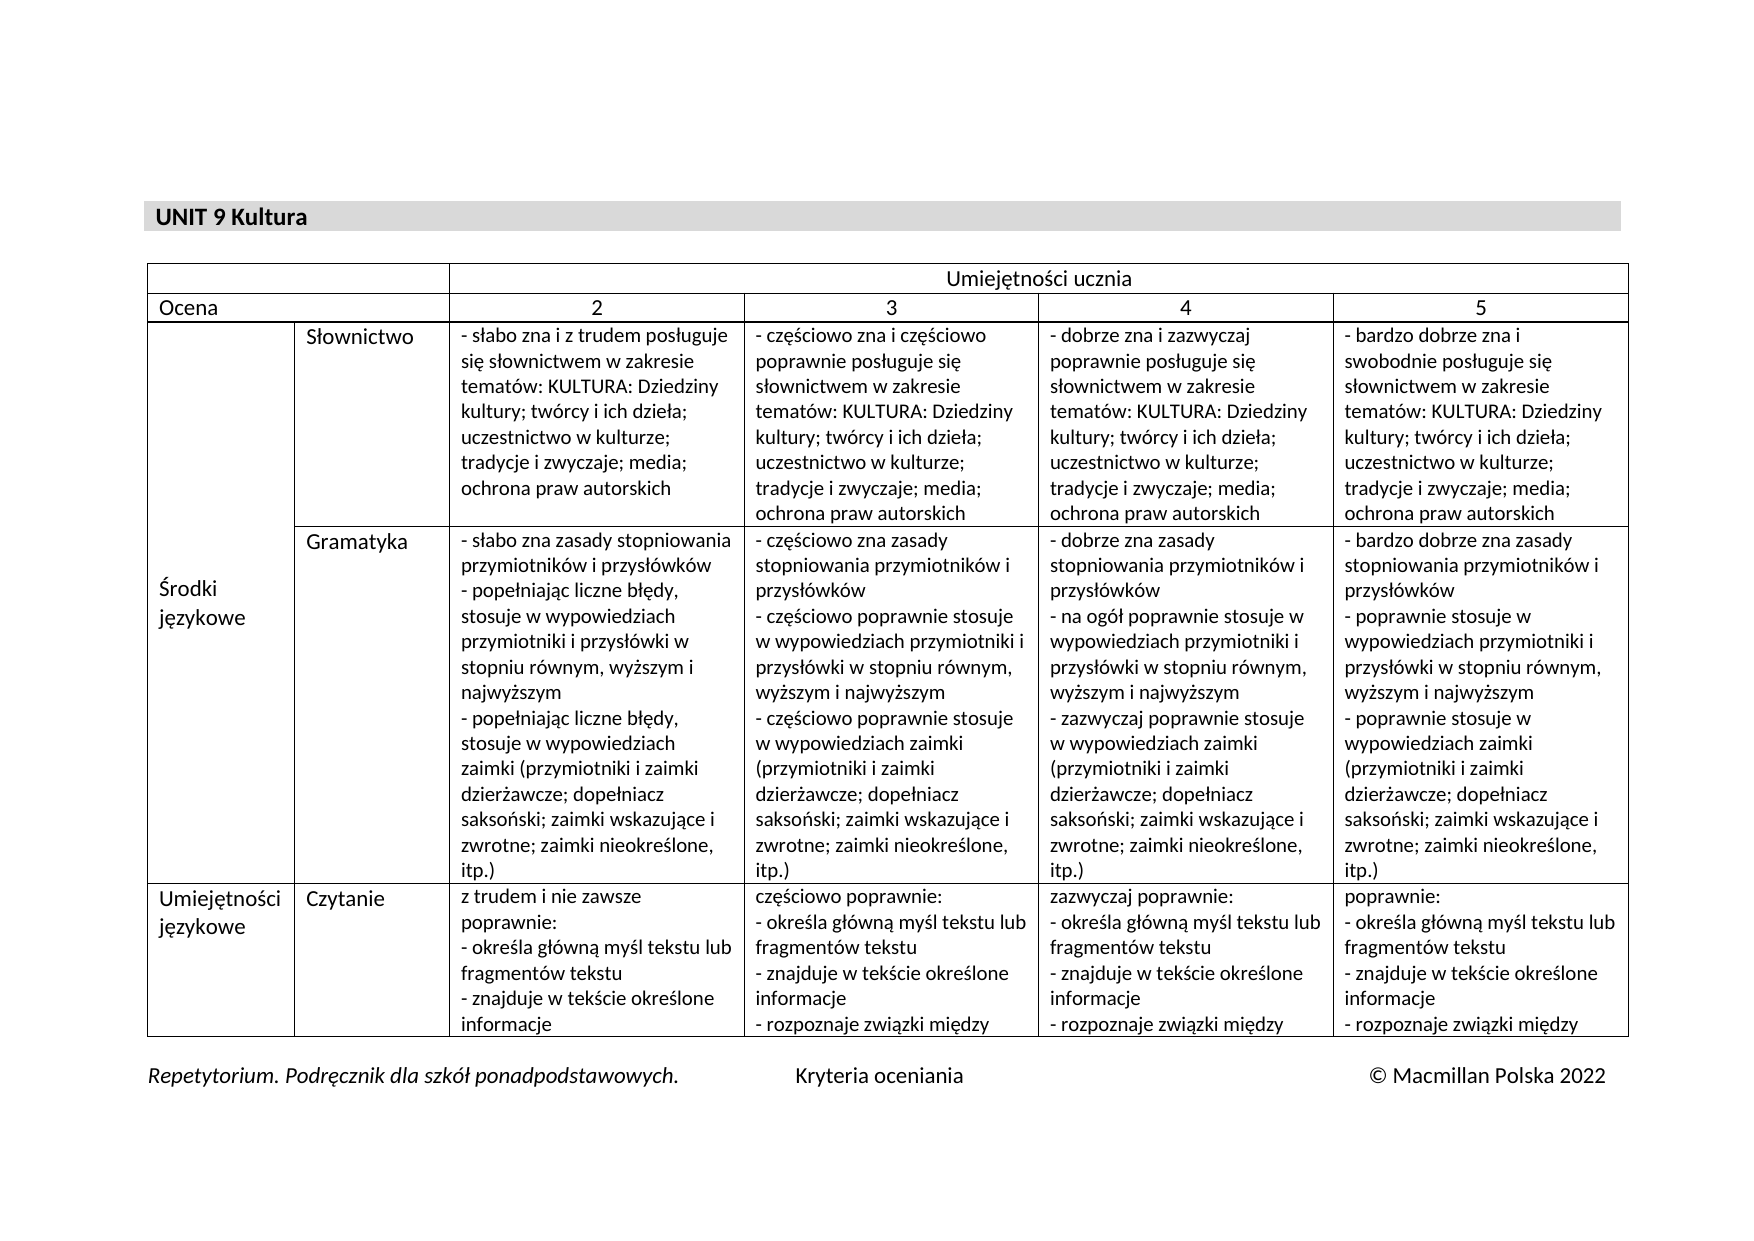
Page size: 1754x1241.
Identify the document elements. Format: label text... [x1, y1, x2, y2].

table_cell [148, 884, 294, 1036]
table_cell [1039, 884, 1333, 1036]
table_cell - dobrze zna i zazwyczaj poprawnie posługuje się słownictwem w zakresie tematów: KULTURA: Dziedziny kultury; twórcy i ich dzieła; uczestnictwo w kulturze; tradycje i zwyczaje; media; ochrona praw autorskich [1039, 323, 1333, 526]
table_header [148, 264, 449, 292]
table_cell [450, 884, 744, 1036]
table_cell - słabo zna zasady stopniowania przymiotników i przysłówków - popełniając liczne błędy, stosuje w wypowiedziach przymiotniki i przysłówki w stopniu równym, wyższym i najwyższym - popełniając liczne błędy, stosuje w wypowiedziach zaimki (przymiotniki i zaimki dzierżawcze; dopełniacz saksoński; zaimki wskazujące i zwrotne; zaimki nieokreślone, itp.) [450, 527, 744, 883]
table_cell - częściowo zna i częściowo poprawnie posługuje się słownictwem w zakresie tematów: KULTURA: Dziedziny kultury; twórcy i ich dzieła; uczestnictwo w kulturze; tradycje i zwyczaje; media; ochrona praw autorskich [745, 323, 1038, 526]
table_header Umiejętności ucznia [450, 264, 1628, 292]
table_cell - dobrze zna zasady stopniowania przymiotników i przysłówków - na ogół poprawnie stosuje w wypowiedziach przymiotniki i przysłówki w stopniu równym, wyższym i najwyższym - zazwyczaj poprawnie stosuje w wypowiedziach zaimki (przymiotniki i zaimki dzierżawcze; dopełniacz saksoński; zaimki wskazujące i zwrotne; zaimki nieokreślone, itp.) [1039, 527, 1333, 883]
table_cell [745, 884, 1038, 1036]
table_cell - bardzo dobrze zna zasady stopniowania przymiotników i przysłówków - poprawnie stosuje w wypowiedziach przymiotniki i przysłówki w stopniu równym, wyższym i najwyższym - poprawnie stosuje w wypowiedziach zaimki (przymiotniki i zaimki dzierżawcze; dopełniacz saksoński; zaimki wskazujące i zwrotne; zaimki nieokreślone, itp.) [1334, 527, 1628, 883]
table_cell Gramatyka [295, 527, 449, 883]
table_cell - słabo zna i z trudem posługuje się słownictwem w zakresie tematów: KULTURA: Dziedziny kultury; twórcy i ich dzieła; uczestnictwo w kulturze; tradycje i zwyczaje; media; ochrona praw autorskich [450, 323, 744, 526]
table_cell Czytanie [295, 884, 449, 1036]
table_cell 3 [745, 294, 1038, 321]
table_cell Słownictwo [295, 323, 449, 526]
table_cell Środki językowe [148, 323, 294, 883]
table_cell 4 [1039, 294, 1333, 321]
table_cell - częściowo zna zasady stopniowania przymiotników i przysłówków - częściowo poprawnie stosuje w wypowiedziach przymiotniki i przysłówki w stopniu równym, wyższym i najwyższym - częściowo poprawnie stosuje w wypowiedziach zaimki (przymiotniki i zaimki dzierżawcze; dopełniacz saksoński; zaimki wskazujące i zwrotne; zaimki nieokreślone, itp.) [745, 527, 1038, 883]
table_cell 5 [1334, 294, 1628, 321]
table_cell Ocena [148, 294, 449, 321]
table_cell - bardzo dobrze zna i swobodnie posługuje się słownictwem w zakresie tematów: KULTURA: Dziedziny kultury; twórcy i ich dzieła; uczestnictwo w kulturze; tradycje i zwyczaje; media; ochrona praw autorskich [1334, 323, 1628, 526]
table_cell 2 [450, 294, 744, 321]
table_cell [1334, 884, 1628, 1036]
table_header UNIT 9 Kultura [144, 201, 1621, 231]
